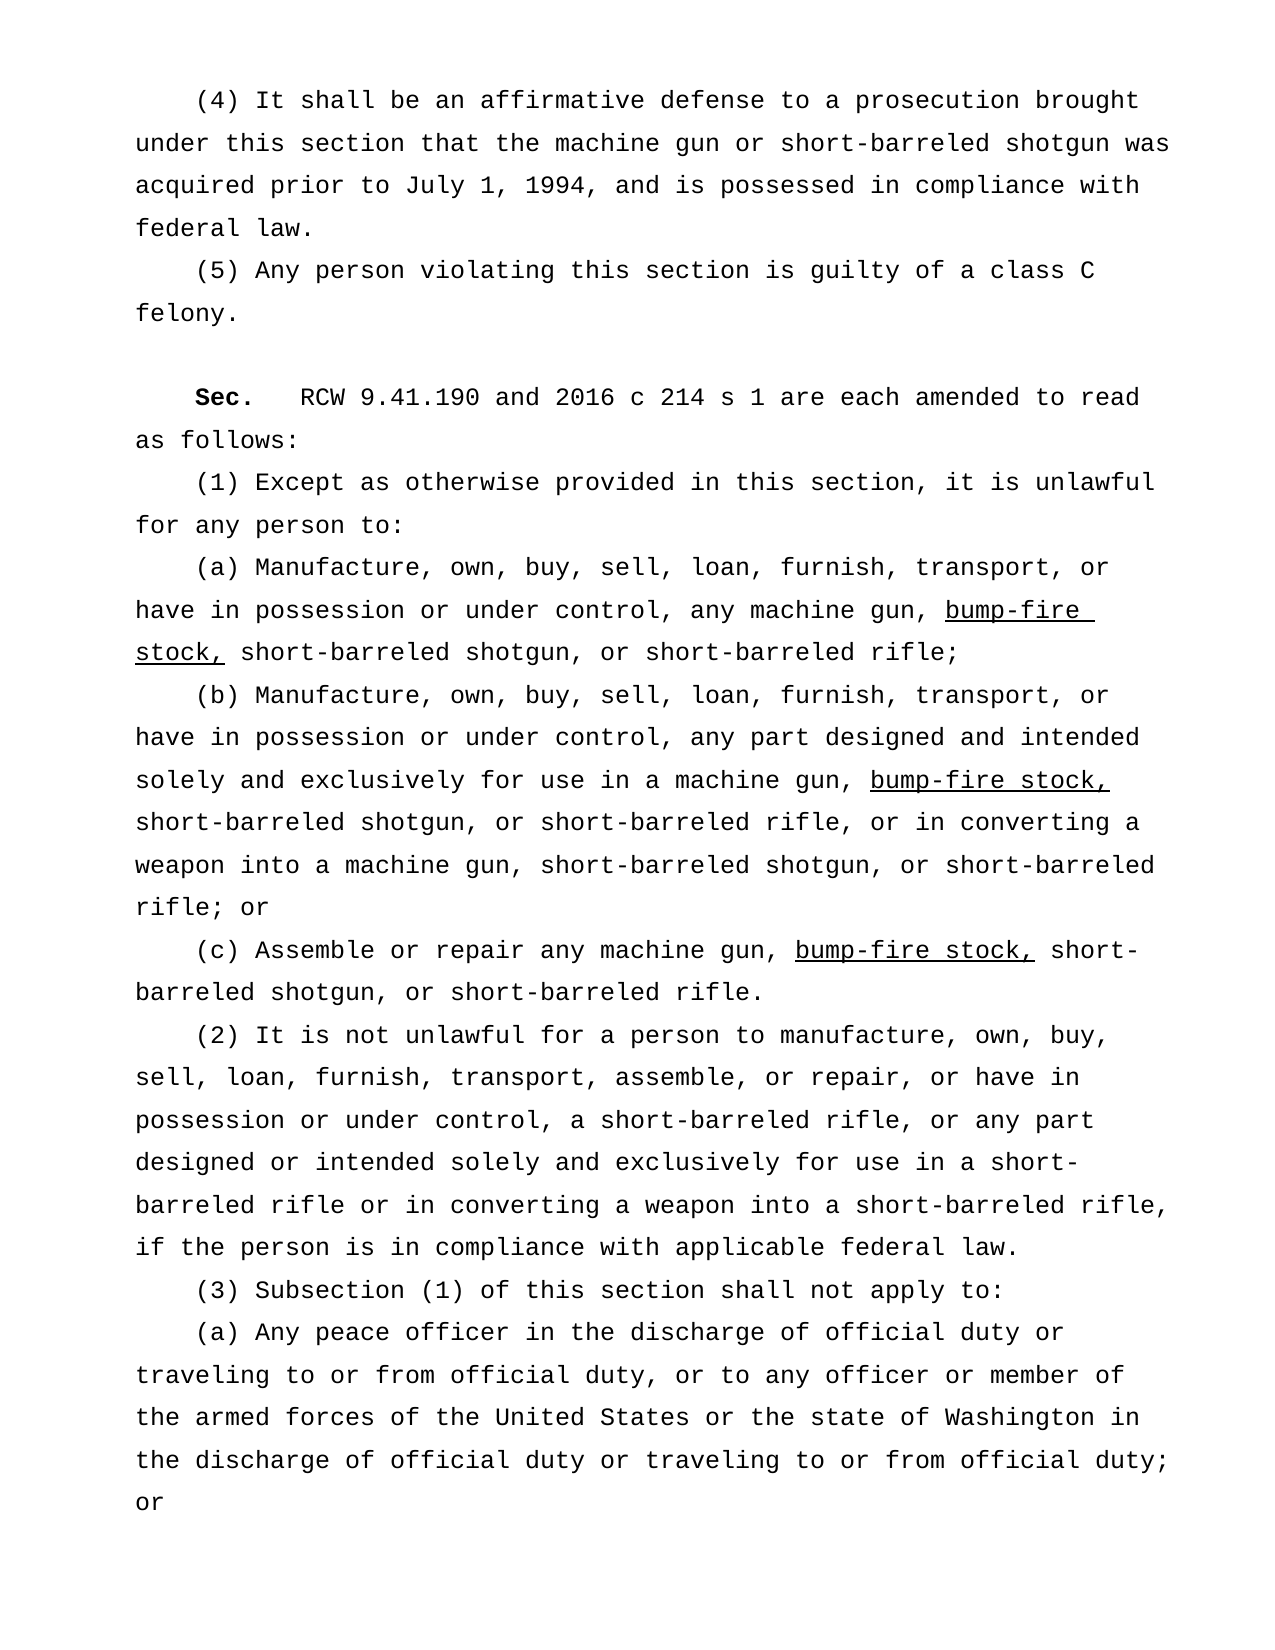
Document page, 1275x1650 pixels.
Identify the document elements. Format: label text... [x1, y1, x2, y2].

text (a) Any peace officer in the discharge of official duty or traveling to or from official duty, or to any officer or member of the armed forces of the United States or the state of Washington in the discharge of official duty or traveling to or from official duty; or [135, 1307, 1170, 1519]
text (a) Manufacture, own, buy, sell, loan, furnish, transport, or have in possession or under control, any machine gun, bump-fire stock, short-barreled shotgun, or short-barreled rifle; [135, 542, 1170, 669]
text (3) Subsection (1) of this section shall not apply to: [135, 1264, 1170, 1307]
text (c) Assemble or repair any machine gun, bump-fire stock, short-barreled shotgun, or short-barreled rifle. [135, 924, 1170, 1009]
text Sec. RCW 9.41.190 and 2016 c 214 s 1 are each amended to read as follows: [135, 372, 1170, 457]
text (1) Except as otherwise provided in this section, it is unlawful for any person to: [135, 457, 1170, 542]
text (4) It shall be an affirmative defense to a prosecution brought under this section that the machine gun or short-barreled shotgun was acquired prior to July 1, 1994, and is possessed in compliance with federal law. [135, 75, 1170, 245]
text (5) Any person violating this section is guilty of a class C felony. [135, 245, 1170, 330]
text (2) It is not unlawful for a person to manufacture, own, buy, sell, loan, furnish, transport, assemble, or repair, or have in possession or under control, a short-barreled rifle, or any part designed or intended solely and exclusively for use in a short-barreled rifle or in converting a weapon into a short-barreled rifle, if the person is in compliance with applicable federal law. [135, 1009, 1170, 1264]
text (b) Manufacture, own, buy, sell, loan, furnish, transport, or have in possession or under control, any part designed and intended solely and exclusively for use in a machine gun, bump-fire stock, short-barreled shotgun, or short-barreled rifle, or in converting a weapon into a machine gun, short-barreled shotgun, or short-barreled rifle; or [135, 669, 1170, 924]
